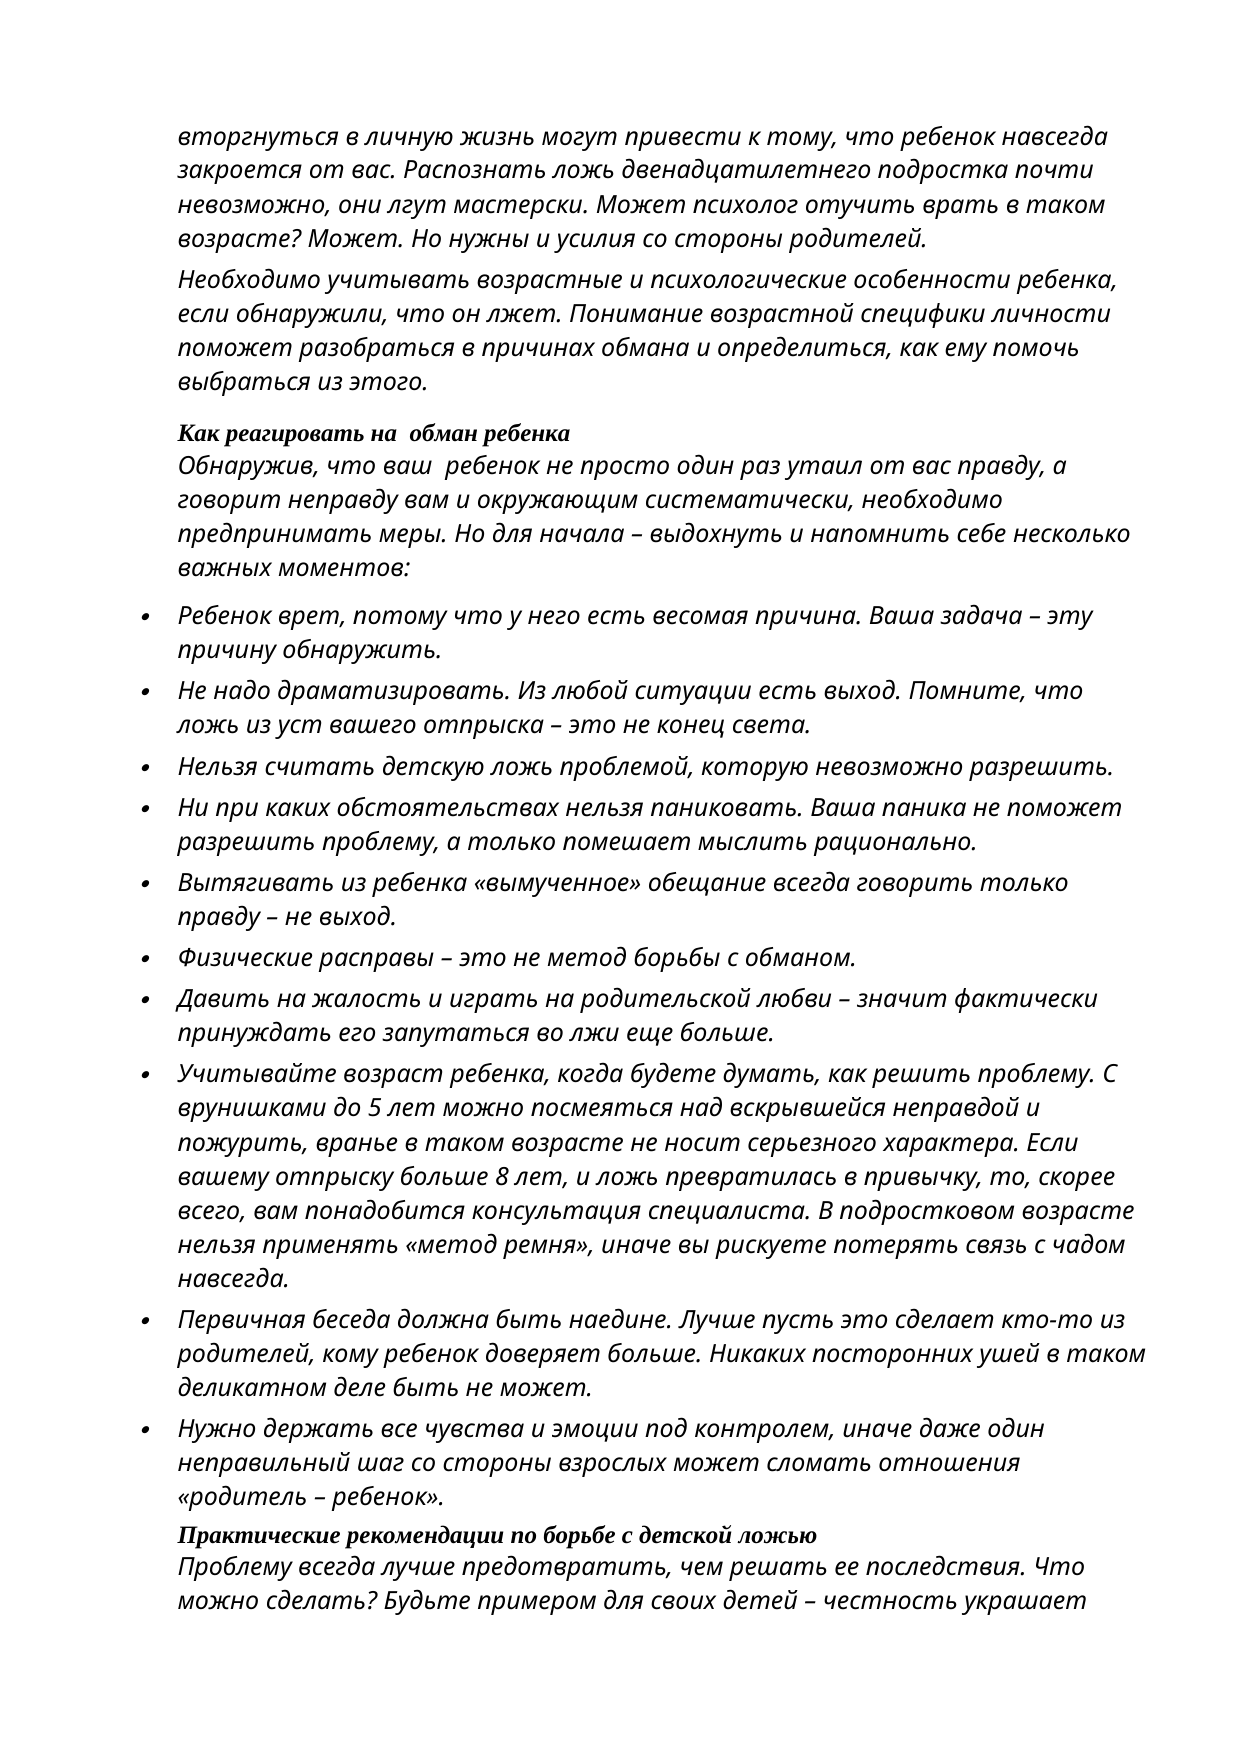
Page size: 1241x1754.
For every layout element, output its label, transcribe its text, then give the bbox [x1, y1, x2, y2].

list Давить на жалость и играть на родительской любви – значит фактически принуждать его запутаться во лжи еще больше. [140, 981, 1152, 1049]
list Вытягивать из ребенка «вымученное» обещание всегда говорить только правду – не выход. [140, 864, 1152, 933]
text Как реагировать на обман ребенка [177, 418, 1152, 447]
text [177, 1549, 1152, 1617]
text Необходимо учитывать возрастные и психологические особенности ребенка, если обнаружили, что он лжет. Понимание возрастной специфики личности поможет разобраться в причинах обмана и определиться, как ему помочь выбраться из этого. [177, 261, 1152, 398]
text Обнаружив, что ваш ребенок не просто один раз утаил от вас правду, а говорит неправду вам и окружающим систематически, необходимо предпринимать меры. Но для начала – выдохнуть и напомнить себе несколько важных моментов: [177, 447, 1152, 583]
list Ребенок врет, потому что у него есть весомая причина. Ваша задача – эту причину обнаружить. [140, 598, 1152, 666]
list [140, 118, 1152, 254]
list Не надо драматизировать. Из любой ситуации есть выход. Помните, что ложь из уст вашего отпрыска – это не конец света. [140, 673, 1152, 741]
list Нужно держать все чувства и эмоции под контролем, иначе даже один неправильный шаг со стороны взрослых может сломать отношения «родитель – ребенок». [140, 1411, 1152, 1513]
list Нельзя считать детскую ложь проблемой, которую невозможно разрешить. [140, 748, 1152, 782]
list Ни при каких обстоятельствах нельзя паниковать. Ваша паника не поможет разрешить проблему, а только помешает мыслить рационально. [140, 789, 1152, 857]
list Физические расправы – это не метод борьбы с обманом. [140, 940, 1152, 974]
list Учитывайте возраст ребенка, когда будете думать, как решить проблему. С врунишками до 5 лет можно посмеяться над вскрывшейся неправдой и пожурить, вранье в таком возрасте не носит серьезного характера. Если вашему отпрыску больше 8 лет, и ложь превратилась в привычку, то, скорее всего, вам понадобится консультация специалиста. В подростковом возрасте нельзя применять «метод ремня», иначе вы рискуете потерять связь с чадом навсегда. [140, 1056, 1152, 1294]
text Практические рекомендации по борьбе с детской ложью [177, 1520, 1152, 1549]
list Первичная беседа должна быть наедине. Лучше пусть это сделает кто-то из родителей, кому ребенок доверяет больше. Никаких посторонних ушей в таком деликатном деле быть не может. [140, 1302, 1152, 1404]
